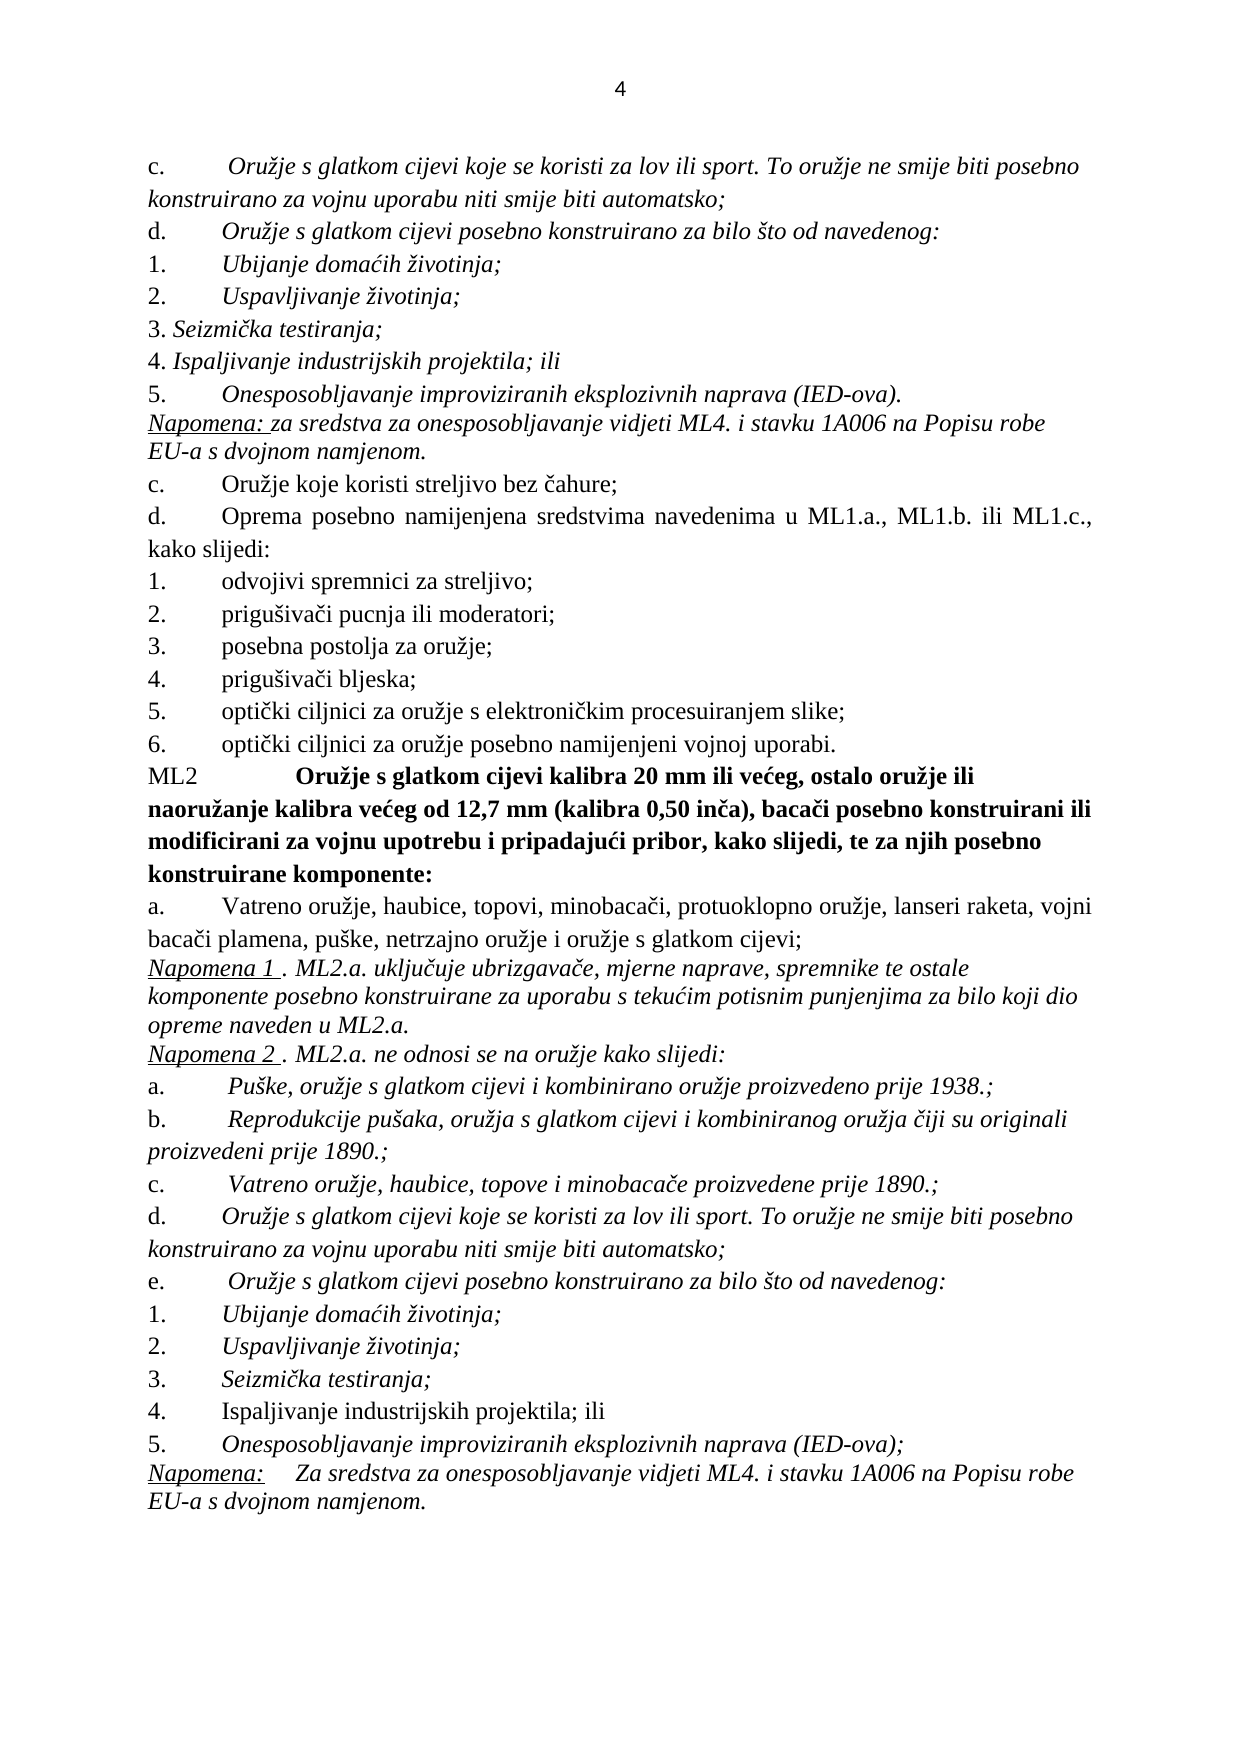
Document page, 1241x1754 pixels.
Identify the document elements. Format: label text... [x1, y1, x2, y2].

text 4. Ispaljivanje industrijskih projektila; ili [148, 1393, 1093, 1425]
text 4. prigušivači bljeska; [148, 660, 1093, 693]
text 3. Seizmička testiranja; [148, 310, 1093, 343]
text Napomena 2 . ML2.a. ne odnosi se na oružje kako slijedi: [148, 1039, 1093, 1068]
text 1. Ubijanje domaćih životinja; [148, 1295, 1093, 1328]
text c. Oružje s glatkom cijevi koje se koristi za lov ili sport. To oružje ne smije biti posebno konstruirano za vojnu uporabu niti smije biti automatsko; [148, 148, 1093, 213]
text 2. Uspavljivanje životinja; [148, 278, 1093, 310]
text 6. optički ciljnici za oružje posebno namijenjeni vojnoj uporabi. [148, 725, 1093, 758]
text 5. Onesposobljavanje improviziranih eksplozivnih naprava (IED-ova). [148, 375, 1093, 408]
text d. Oružje s glatkom cijevi posebno konstruirano za bilo što od navedenog: [148, 213, 1093, 245]
text e. Oružje s glatkom cijevi posebno konstruirano za bilo što od navedenog: [148, 1263, 1093, 1295]
text d. Oprema posebno namijenjena sredstvima navedenima u ML1.a., ML1.b. ili ML1.c., kako slijedi: [148, 498, 1093, 563]
text c. Vatreno oružje, haubice, topove i minobacače proizvedene prije 1890.; [148, 1165, 1093, 1198]
text 3. Seizmička testiranja; [148, 1360, 1093, 1393]
text 4. Ispaljivanje industrijskih projektila; ili [148, 343, 1093, 375]
text 1. Ubijanje domaćih životinja; [148, 245, 1093, 278]
text Napomena: za sredstva za onesposobljavanje vidjeti ML4. i stavku 1A006 na Popisu robe EU-a s dvojnom namjenom. [148, 408, 1093, 465]
text 5. Onesposobljavanje improviziranih eksplozivnih naprava (IED-ova); [148, 1425, 1093, 1458]
text a. Puške, oružje s glatkom cijevi i kombinirano oružje proizvedeno prije 1938.; [148, 1068, 1093, 1100]
text Napomena 1 . ML2.a. uključuje ubrizgavače, mjerne naprave, spremnike te ostale komponente posebno konstruirane za uporabu s tekućim potisnim punjenjima za bilo koji dio opreme naveden u ML2.a. [148, 953, 1093, 1039]
text ML2 Oružje s glatkom cijevi kalibra 20 mm ili većeg, ostalo oružje ili naoružanje kalibra većeg od 12,7 mm (kalibra 0,50 inča), bacači posebno konstruirani ili modificirani za vojnu upotrebu i pripadajući pribor, kako slijedi, te za njih posebno konstruirane komponente: [148, 758, 1093, 888]
text 1. odvojivi spremnici za streljivo; [148, 563, 1093, 595]
text 5. optički ciljnici za oružje s elektroničkim procesuiranjem slike; [148, 693, 1093, 725]
text a. Vatreno oružje, haubice, topovi, minobacači, protuoklopno oružje, lanseri raketa, vojni bacači plamena, puške, netrzajno oružje i oružje s glatkom cijevi; [148, 888, 1093, 953]
text b. Reprodukcije pušaka, oružja s glatkom cijevi i kombiniranog oružja čiji su originali proizvedeni prije 1890.; [148, 1100, 1093, 1165]
text 2. prigušivači pucnja ili moderatori; [148, 595, 1093, 628]
text 2. Uspavljivanje životinja; [148, 1328, 1093, 1360]
text Napomena: Za sredstva za onesposobljavanje vidjeti ML4. i stavku 1A006 na Popisu robe EU-a s dvojnom namjenom. [148, 1458, 1093, 1515]
text d. Oružje s glatkom cijevi koje se koristi za lov ili sport. To oružje ne smije biti posebno konstruirano za vojnu uporabu niti smije biti automatsko; [148, 1198, 1093, 1263]
text 3. posebna postolja za oružje; [148, 628, 1093, 660]
text c. Oružje koje koristi streljivo bez čahure; [148, 465, 1093, 498]
